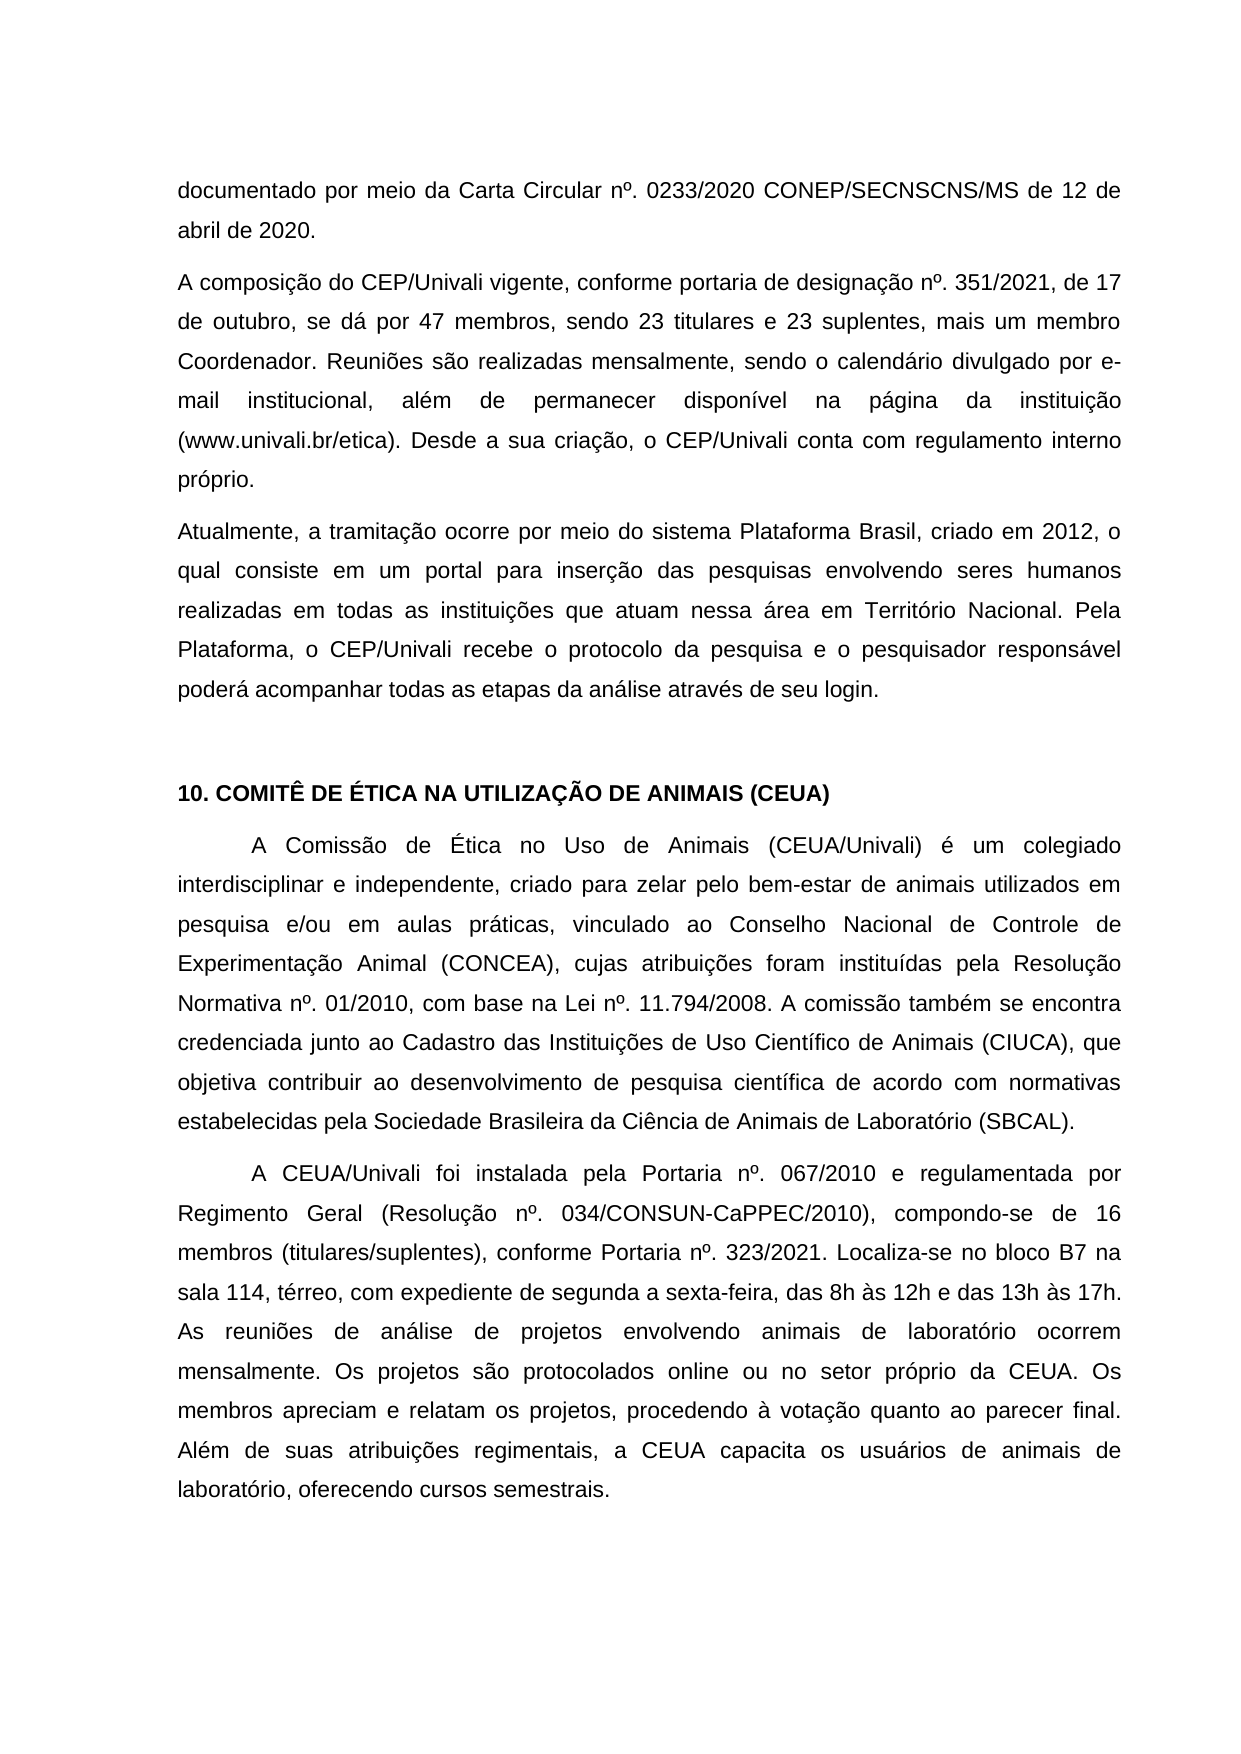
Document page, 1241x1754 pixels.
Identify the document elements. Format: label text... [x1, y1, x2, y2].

text 10. COMITÊ DE ÉTICA NA UTILIZAÇÃO DE ANIMAIS (CEUA) [177, 780, 1122, 806]
text Atualmente, a tramitação ocorre por meio do sistema Plataforma Brasil, criado em 2012, o qual consiste em um portal para inserção das pesquisas envolvendo seres humanos realizadas em todas as instituições que atuam nessa área em Território Nacional. Pela Plataforma, o CEP/Univali recebe o protocolo da pesquisa e o pesquisador responsável poderá acompanhar todas as etapas da análise através de seu login. [177, 518, 1122, 702]
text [177, 177, 1122, 243]
text A CEUA/Univali foi instalada pela Portaria nº. 067/2010 e regulamentada por Regimento Geral (Resolução nº. 034/CONSUN-CaPPEC/2010), compondo-se de 16 membros (titulares/suplentes), conforme Portaria nº. 323/2021. Localiza-se no bloco B7 na sala 114, térreo, com expediente de segunda a sexta-feira, das 8h às 12h e das 13h às 17h. As reuniões de análise de projetos envolvendo animais de laboratório ocorrem mensalmente. Os projetos são protocolados online ou no setor próprio da CEUA. Os membros apreciam e relatam os projetos, procedendo à votação quanto ao parecer final. Além de suas atribuições regimentais, a CEUA capacita os usuários de animais de laboratório, oferecendo cursos semestrais. [177, 1160, 1122, 1502]
text A composição do CEP/Univali vigente, conforme portaria de designação nº. 351/2021, de 17 de outubro, se dá por 47 membros, sendo 23 titulares e 23 suplentes, mais um membro Coordenador. Reuniões são realizadas mensalmente, sendo o calendário divulgado por e-mail institucional, além de permanecer disponível na página da instituição (www.univali.br/etica). Desde a sua criação, o CEP/Univali conta com regulamento interno próprio. [177, 269, 1122, 492]
text A Comissão de Ética no Uso de Animais (CEUA/Univali) é um colegiado interdisciplinar e independente, criado para zelar pelo bem-estar de animais utilizados em pesquisa e/ou em aulas práticas, vinculado ao Conselho Nacional de Controle de Experimentação Animal (CONCEA), cujas atribuições foram instituídas pela Resolução Normativa nº. 01/2010, com base na Lei nº. 11.794/2008. A comissão também se encontra credenciada junto ao Cadastro das Instituições de Uso Científico de Animais (CIUCA), que objetiva contribuir ao desenvolvimento de pesquisa científica de acordo com normativas estabelecidas pela Sociedade Brasileira da Ciência de Animais de Laboratório (SBCAL). [177, 832, 1122, 1134]
